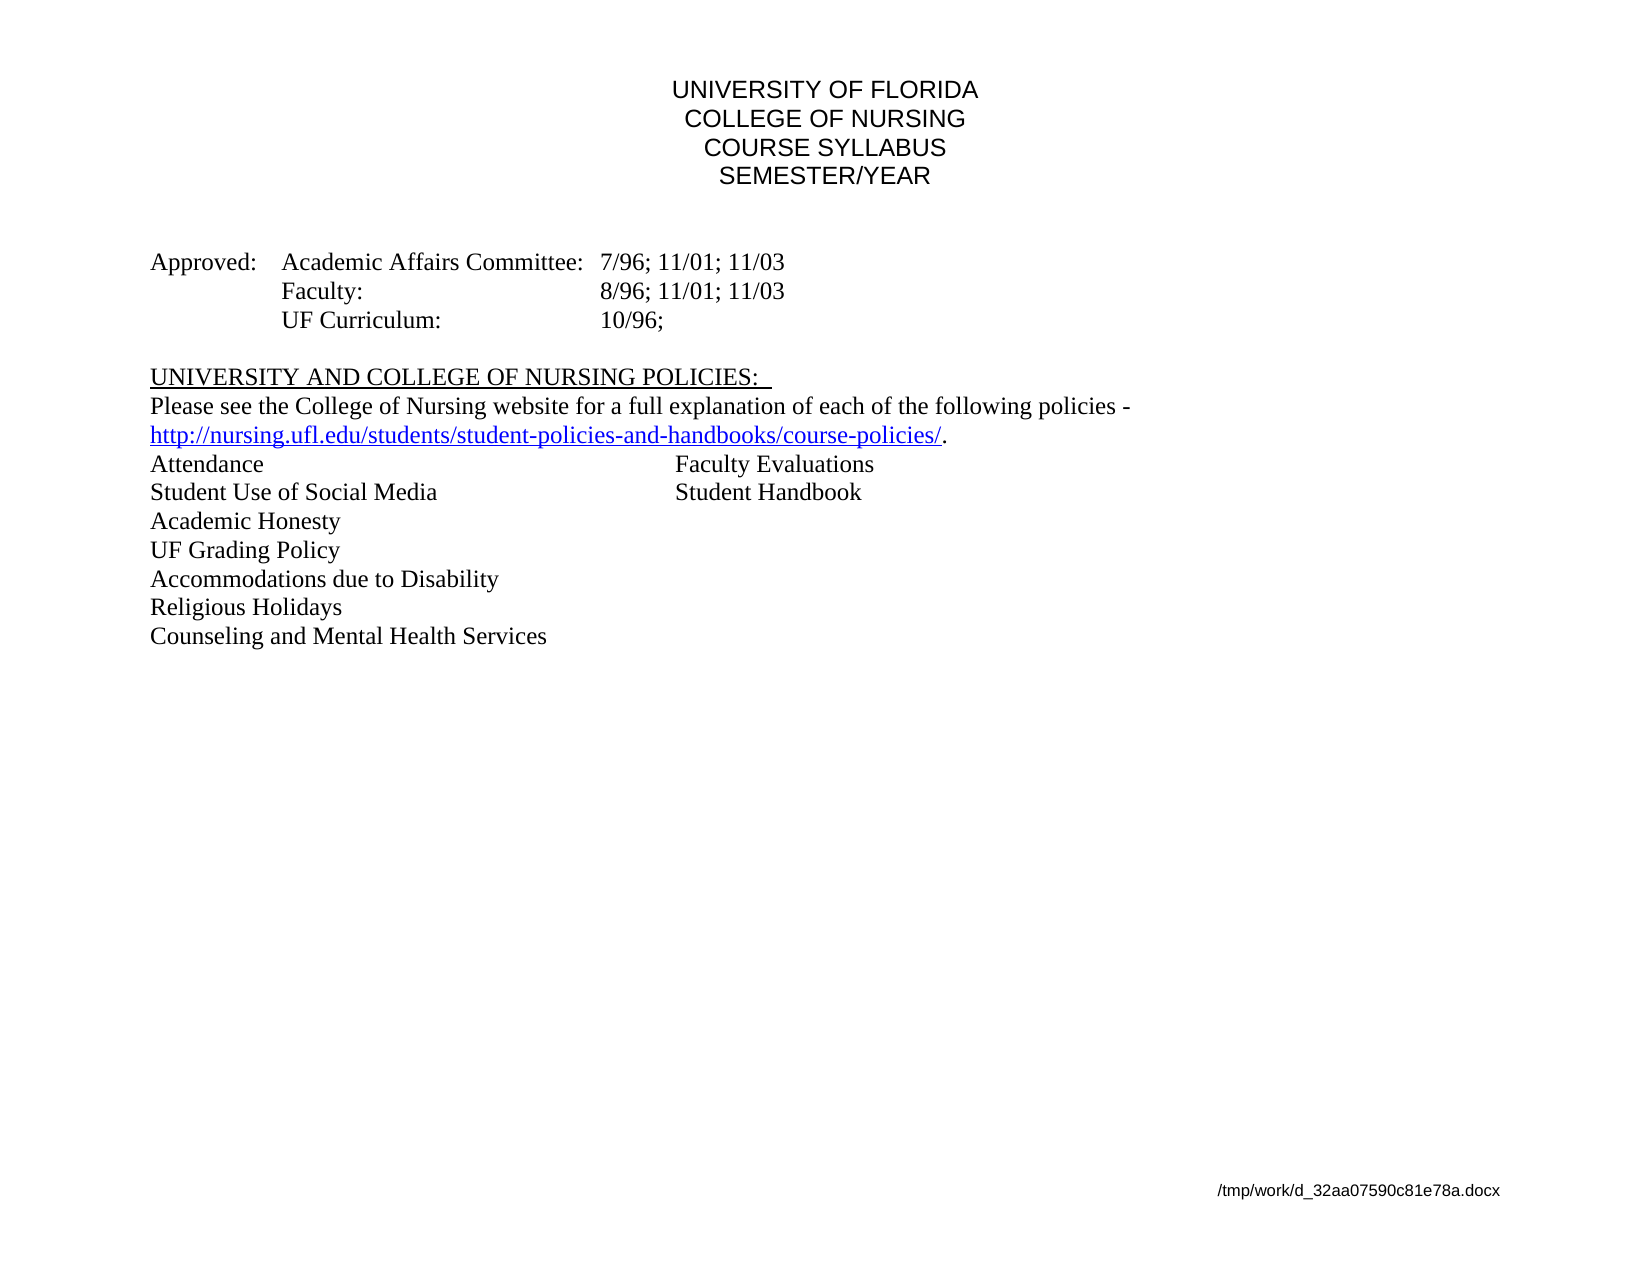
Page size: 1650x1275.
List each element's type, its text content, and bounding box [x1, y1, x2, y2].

text Student Use of Social Media Student Handbook [150, 477, 1500, 506]
text Academic Honesty [150, 506, 1500, 535]
text Approved: Academic Affairs Committee: 7/96; 11/01; 11/03 [150, 247, 1500, 276]
text Attendance Faculty Evaluations [150, 449, 1500, 477]
text UF Curriculum: 10/96; [225, 305, 1500, 334]
text Religious Holidays [150, 592, 1500, 621]
text University and College of Nursing Policies: [150, 362, 1500, 391]
text UF Grading Policy [150, 535, 1500, 564]
text Counseling and Mental Health Services [150, 621, 1500, 650]
text Accommodations due to Disability [150, 564, 1500, 592]
text Please see the College of Nursing website for a full explanation of each of the following policies - http://nursing.ufl.edu/students/student-policies-and-handbooks/course-policies/. [150, 391, 1500, 449]
text Faculty: 8/96; 11/01; 11/03 [225, 276, 1500, 305]
